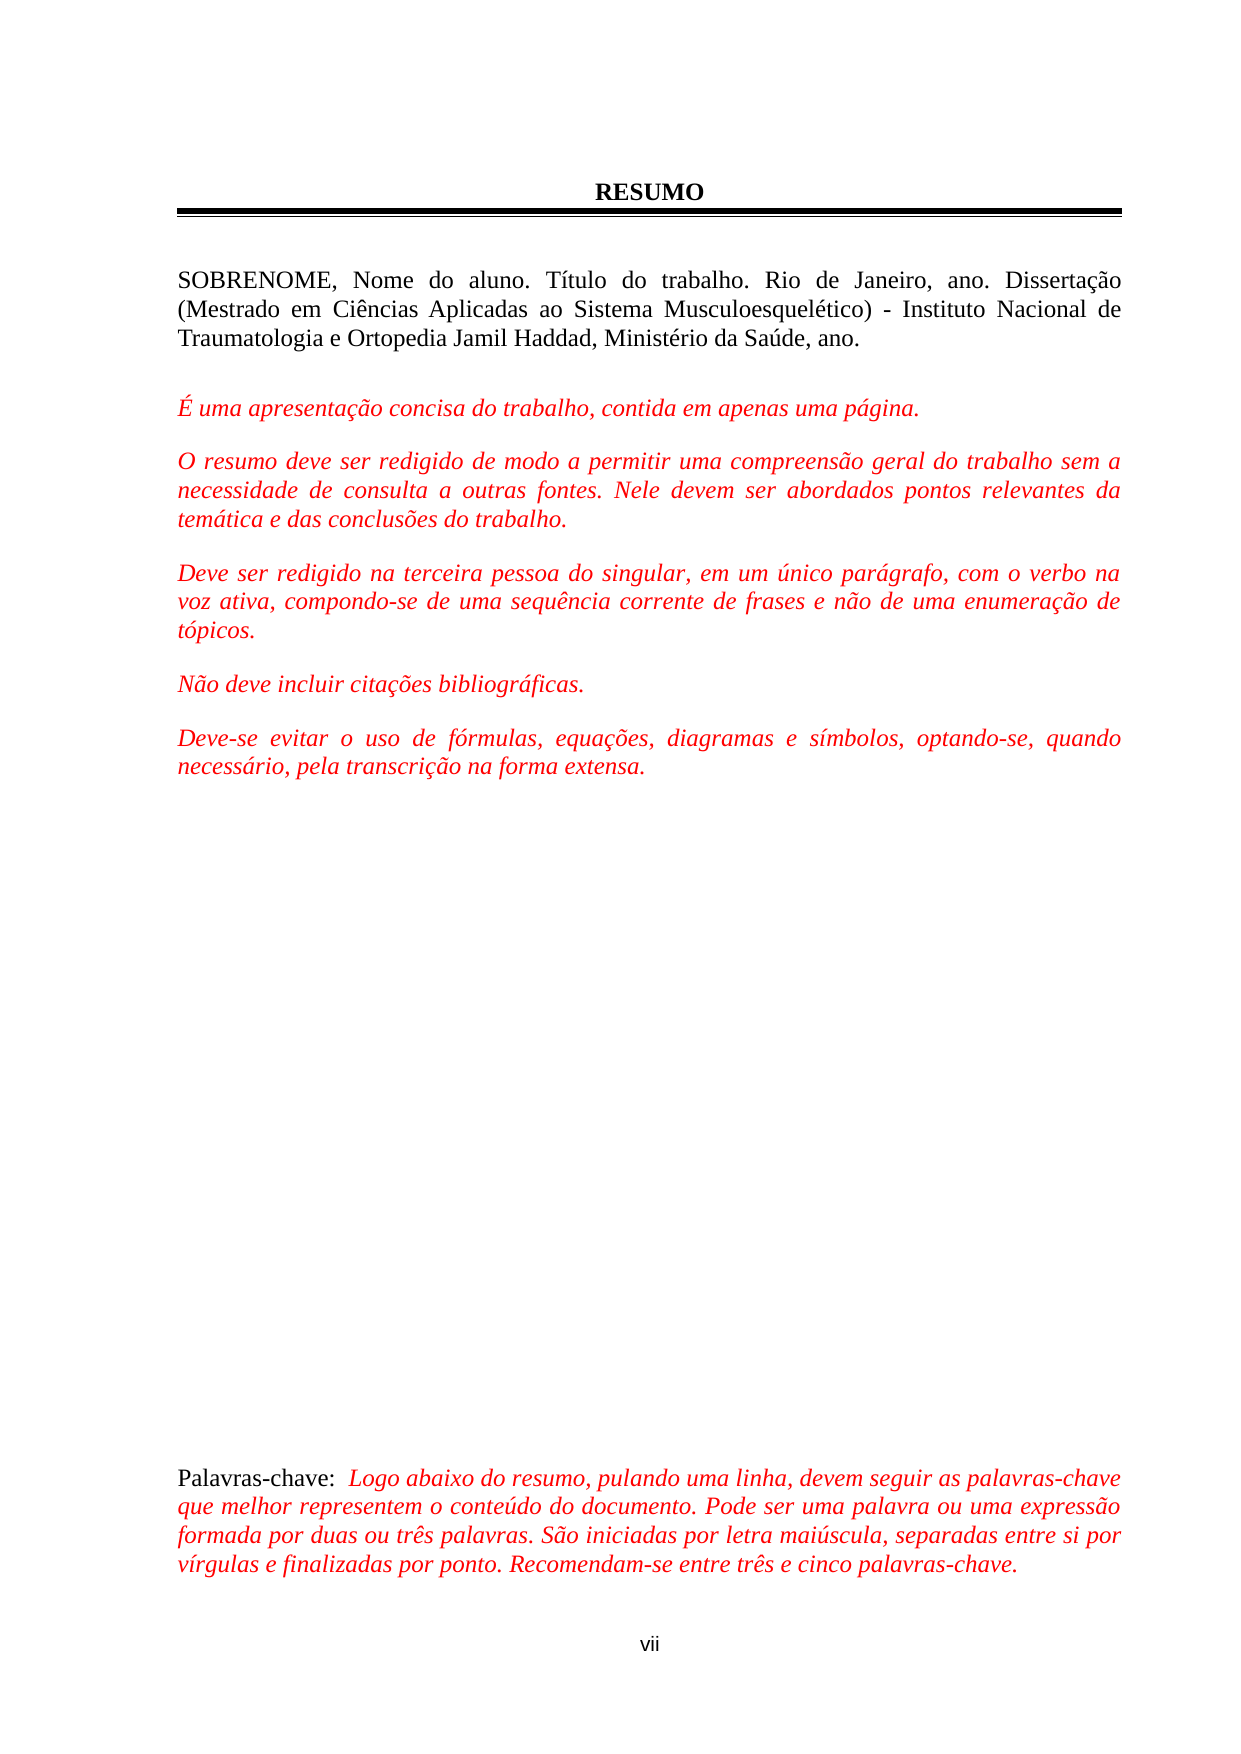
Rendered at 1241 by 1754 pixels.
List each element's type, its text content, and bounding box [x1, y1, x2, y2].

text Não deve incluir citações bibliográficas. [177, 669, 1122, 698]
title RESUMO [177, 177, 1122, 208]
text Deve-se evitar o uso de fórmulas, equações, diagramas e símbolos, optando-se, quando necessário, pela transcrição na forma extensa. [177, 723, 1122, 780]
text Palavras-chave: Logo abaixo do resumo, pulando uma linha, devem seguir as palavras-chave que melhor representem o conteúdo do documento. Pode ser uma palavra ou uma expressão formada por duas ou três palavras. São iniciadas por letra maiúscula, separadas entre si por vírgulas e finalizadas por ponto. Recomendam-se entre três e cinco palavras-chave. [177, 1463, 1122, 1578]
text Deve ser redigido na terceira pessoa do singular, em um único parágrafo, com o verbo na voz ativa, compondo-se de uma sequência corrente de frases e não de uma enumeração de tópicos. [177, 558, 1122, 644]
text SOBRENOME, Nome do aluno. Título do trabalho. Rio de Janeiro, ano. Dissertação (Mestrado em Ciências Aplicadas ao Sistema Musculoesquelético) - Instituto Nacional de Traumatologia e Ortopedia Jamil Haddad, Ministério da Saúde, ano. [177, 265, 1122, 351]
text O resumo deve ser redigido de modo a permitir uma compreensão geral do trabalho sem a necessidade de consulta a outras fontes. Nele devem ser abordados pontos relevantes da temática e das conclusões do trabalho. [177, 446, 1122, 533]
text É uma apresentação concisa do trabalho, contida em apenas uma página. [177, 393, 1122, 421]
